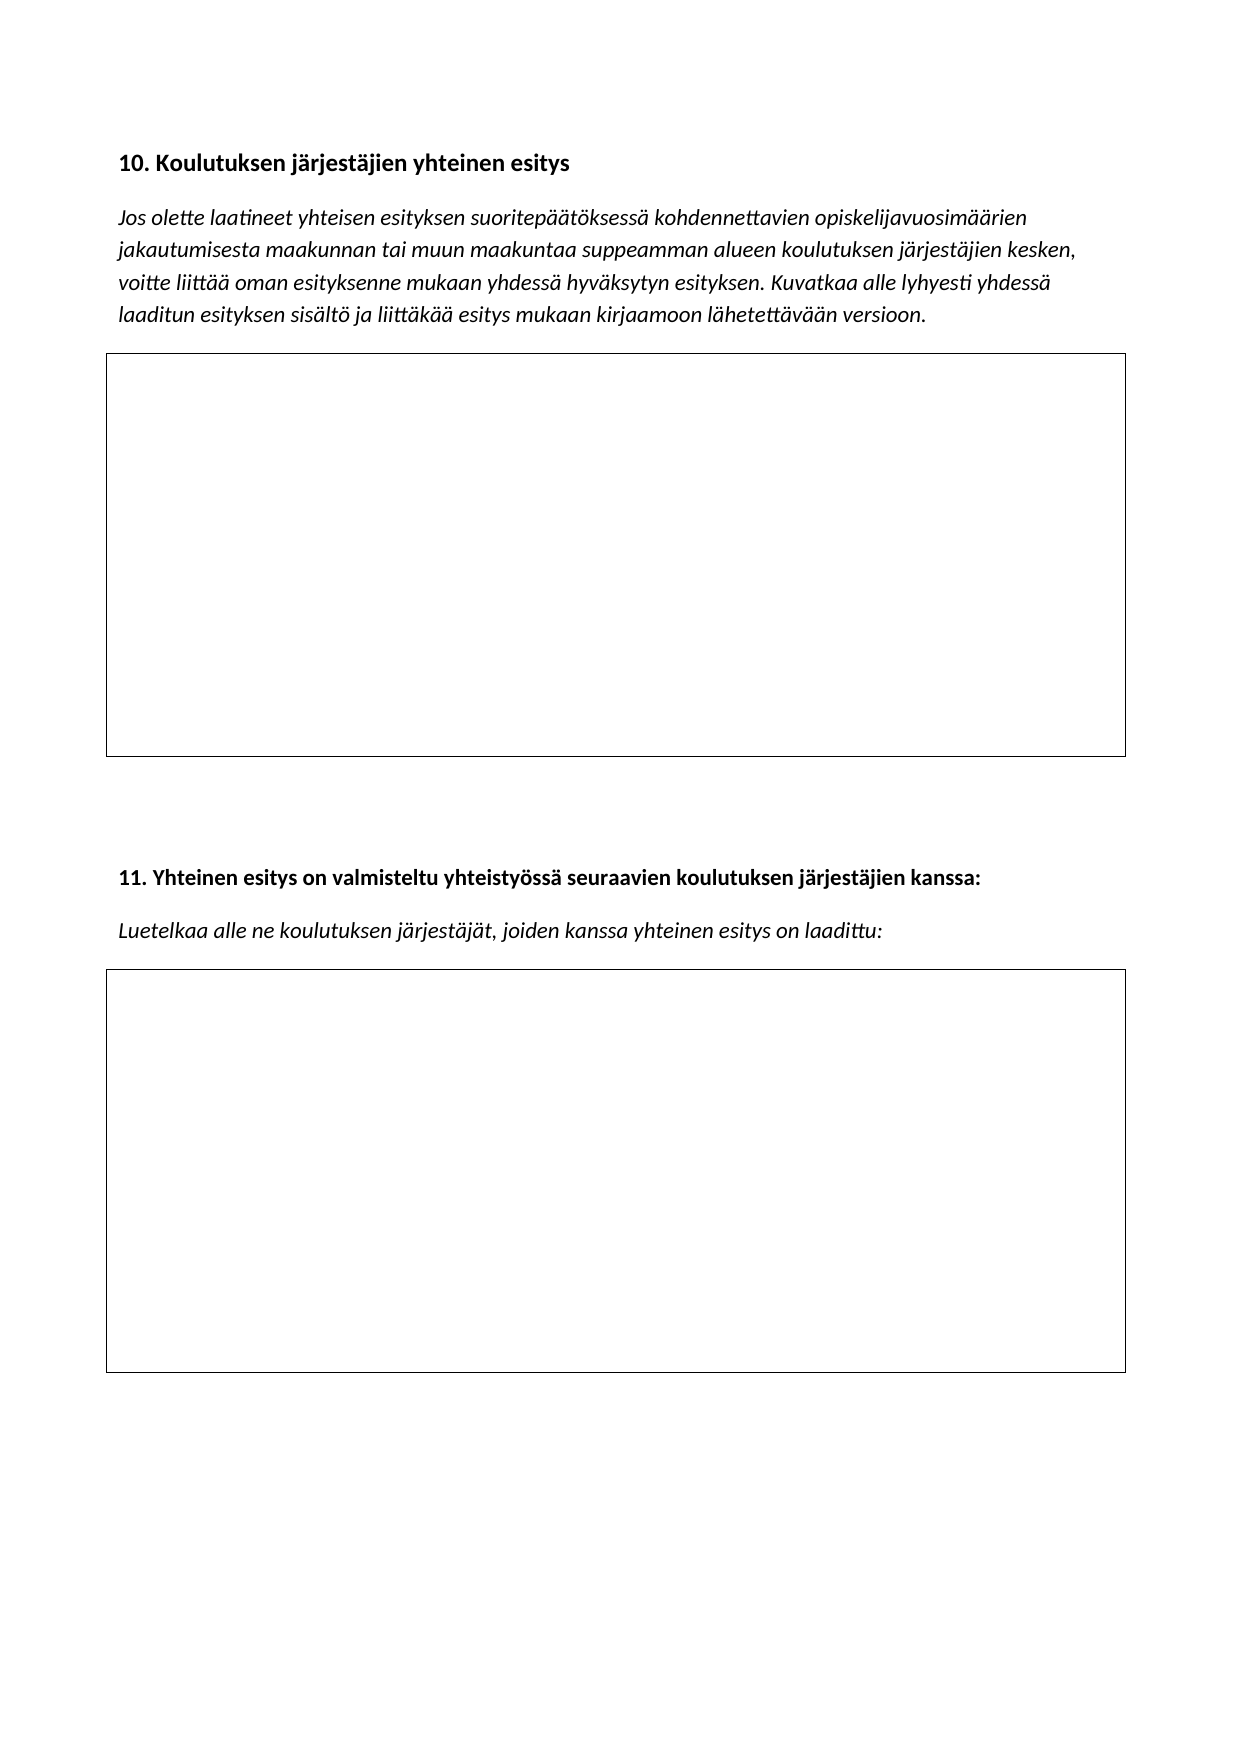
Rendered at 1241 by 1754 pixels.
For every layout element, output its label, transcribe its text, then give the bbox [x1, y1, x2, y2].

text Luetelkaa alle ne koulutuksen järjestäjät, joiden kanssa yhteinen esitys on laadittu: [118, 916, 1122, 944]
text 10. Koulutuksen järjestäjien yhteinen esitys [118, 148, 1122, 178]
table_header [107, 354, 1125, 756]
table_header [107, 970, 1125, 1372]
text Jos olette laatineet yhteisen esityksen suoritepäätöksessä kohdennettavien opiskelijavuosimäärien jakautumisesta maakunnan tai muun maakuntaa suppeamman alueen koulutuksen järjestäjien kesken, voitte liittää oman esityksenne mukaan yhdessä hyväksytyn esityksen. Kuvatkaa alle lyhyesti yhdessä laaditun esityksen sisältö ja liittäkää esitys mukaan kirjaamoon lähetettävään versioon. [118, 203, 1122, 328]
text 11. Yhteinen esitys on valmisteltu yhteistyössä seuraavien koulutuksen järjestäjien kanssa: [118, 863, 1122, 891]
